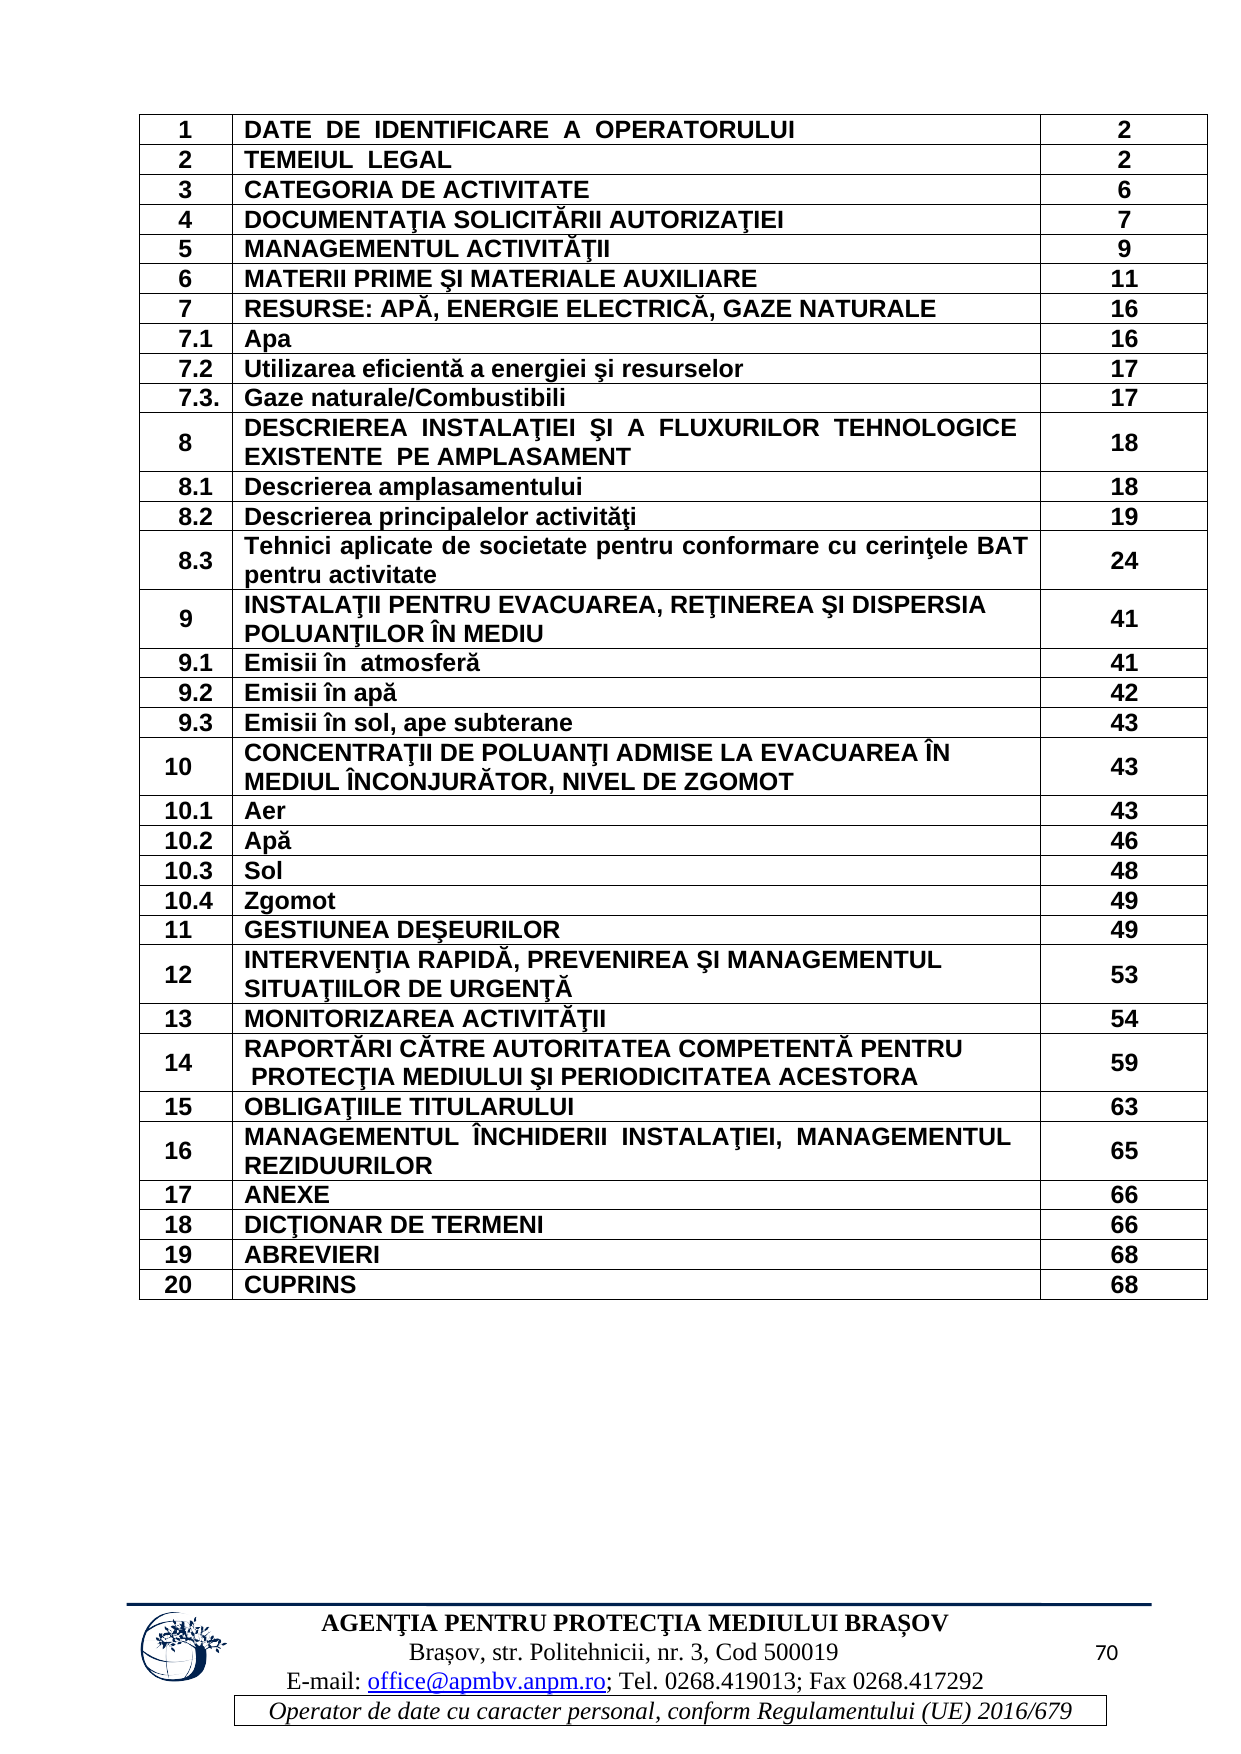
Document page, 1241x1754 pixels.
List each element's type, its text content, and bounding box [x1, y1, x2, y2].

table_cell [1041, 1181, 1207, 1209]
table_cell MANAGEMENTUL ACTIVITĂŢII [233, 235, 1040, 263]
table_cell TEMEIUL LEGAL [233, 145, 1040, 174]
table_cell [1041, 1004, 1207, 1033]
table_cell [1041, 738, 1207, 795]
table_header DATE DE IDENTIFICARE A OPERATORULUI [233, 115, 1040, 144]
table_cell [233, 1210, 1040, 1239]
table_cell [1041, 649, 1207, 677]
table_cell 24 [1041, 531, 1207, 589]
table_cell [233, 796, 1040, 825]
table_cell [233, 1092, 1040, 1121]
table_cell 18 [1041, 472, 1207, 501]
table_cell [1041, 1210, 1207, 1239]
table_cell 9 [1041, 235, 1207, 263]
table_cell INSTALAŢII PENTRU EVACUAREA, REŢINEREA ŞI DISPERSIA POLUANŢILOR ÎN MEDIU [233, 590, 1040, 647]
table_cell Gaze naturale/Combustibili [233, 384, 1040, 412]
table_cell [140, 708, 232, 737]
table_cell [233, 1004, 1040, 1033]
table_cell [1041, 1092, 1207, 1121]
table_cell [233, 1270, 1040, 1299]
table_cell 9.1 [140, 649, 232, 677]
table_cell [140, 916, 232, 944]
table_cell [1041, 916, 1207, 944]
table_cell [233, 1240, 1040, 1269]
table_cell Tehnici aplicate de societate pentru conformare cu cerinţele BAT pentru activitate [233, 531, 1040, 589]
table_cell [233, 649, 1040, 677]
table_cell 8.2 [140, 502, 232, 530]
table_cell 16 [1041, 294, 1207, 323]
table_cell 18 [1041, 413, 1207, 471]
table_cell Descrierea amplasamentului [233, 472, 1040, 501]
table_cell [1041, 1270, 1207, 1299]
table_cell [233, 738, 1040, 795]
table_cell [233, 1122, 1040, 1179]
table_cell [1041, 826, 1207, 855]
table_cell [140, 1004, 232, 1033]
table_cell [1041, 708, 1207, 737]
table_header 1 [140, 115, 232, 144]
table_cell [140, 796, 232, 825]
table_cell 2 [140, 145, 232, 174]
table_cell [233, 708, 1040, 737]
table_cell 3 [140, 175, 232, 204]
table_cell 6 [1041, 175, 1207, 204]
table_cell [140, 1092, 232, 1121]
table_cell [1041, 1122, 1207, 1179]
table_cell 2 [1041, 145, 1207, 174]
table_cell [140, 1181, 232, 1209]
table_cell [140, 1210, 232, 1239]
table_cell 19 [1041, 502, 1207, 530]
table_cell 7.3. [140, 384, 232, 412]
table_cell 6 [140, 264, 232, 293]
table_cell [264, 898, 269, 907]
table_cell 7.2 [140, 354, 232, 382]
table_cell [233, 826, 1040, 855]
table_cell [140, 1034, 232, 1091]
table_cell 8.1 [140, 472, 232, 501]
table_cell 7.1 [140, 324, 232, 353]
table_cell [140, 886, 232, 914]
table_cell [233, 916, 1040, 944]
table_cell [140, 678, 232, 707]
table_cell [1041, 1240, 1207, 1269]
table_cell CATEGORIA DE ACTIVITATE [233, 175, 1040, 204]
table_cell 4 [140, 205, 232, 233]
table_cell 8 [140, 413, 232, 471]
table_cell 8.3 [140, 531, 232, 589]
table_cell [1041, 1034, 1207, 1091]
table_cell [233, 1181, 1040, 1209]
table_cell 7 [140, 294, 232, 323]
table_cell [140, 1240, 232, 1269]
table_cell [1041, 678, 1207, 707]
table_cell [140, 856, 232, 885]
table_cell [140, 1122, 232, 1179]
table_cell Descrierea principalelor activităţi [233, 502, 1040, 530]
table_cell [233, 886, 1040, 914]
table_cell MATERII PRIME ŞI MATERIALE AUXILIARE [233, 264, 1040, 293]
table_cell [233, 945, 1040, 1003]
table_cell 11 [1041, 264, 1207, 293]
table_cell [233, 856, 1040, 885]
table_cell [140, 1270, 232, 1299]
table_cell 9 [140, 590, 232, 647]
table_header 2 [1041, 115, 1207, 144]
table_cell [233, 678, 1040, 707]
table_cell 16 [1041, 324, 1207, 353]
table_cell 41 [1041, 590, 1207, 647]
table_cell Utilizarea eficientă a energiei şi resurselor [233, 354, 1040, 382]
table_cell 7 [1041, 205, 1207, 233]
table_cell 17 [1041, 354, 1207, 382]
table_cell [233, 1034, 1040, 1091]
table_cell DESCRIEREA INSTALAŢIEI ŞI A FLUXURILOR TEHNOLOGICE EXISTENTE PE AMPLASAMENT [233, 413, 1040, 471]
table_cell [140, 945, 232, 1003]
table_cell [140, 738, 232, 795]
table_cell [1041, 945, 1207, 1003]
table_cell RESURSE: APĂ, ENERGIE ELECTRICĂ, GAZE NATURALE [233, 294, 1040, 323]
table_cell 5 [140, 235, 232, 263]
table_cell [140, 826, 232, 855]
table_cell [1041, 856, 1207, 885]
table_cell DOCUMENTAŢIA SOLICITĂRII AUTORIZAŢIEI [233, 205, 1040, 233]
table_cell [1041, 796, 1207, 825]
table_cell Apa [233, 324, 1040, 353]
table_cell 17 [1041, 384, 1207, 412]
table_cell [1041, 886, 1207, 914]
